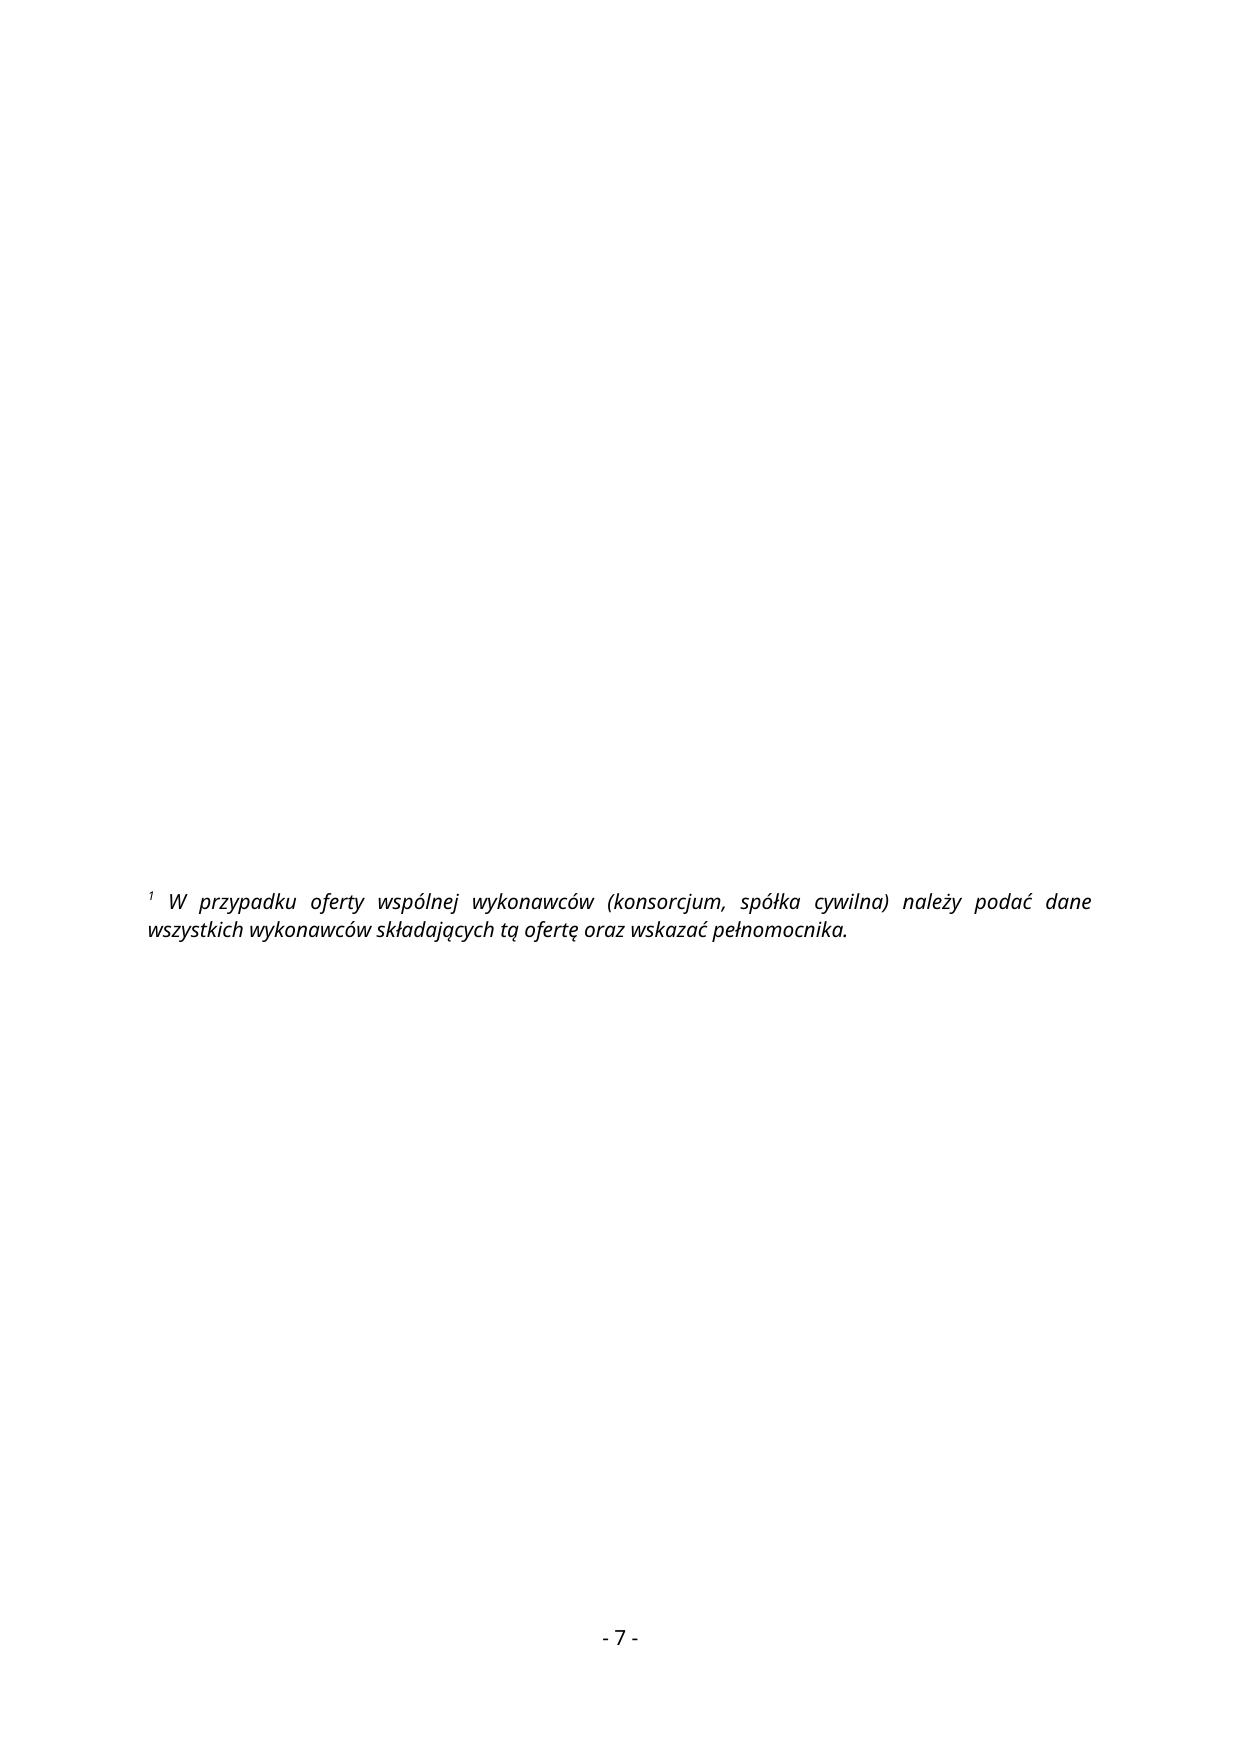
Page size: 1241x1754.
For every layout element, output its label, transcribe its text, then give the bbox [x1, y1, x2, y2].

text 1 W przypadku oferty wspólnej wykonawców (konsorcjum, spółka cywilna) należy podać dane wszystkich wykonawców składających tą ofertę oraz wskazać pełnomocnika. [148, 887, 1093, 944]
